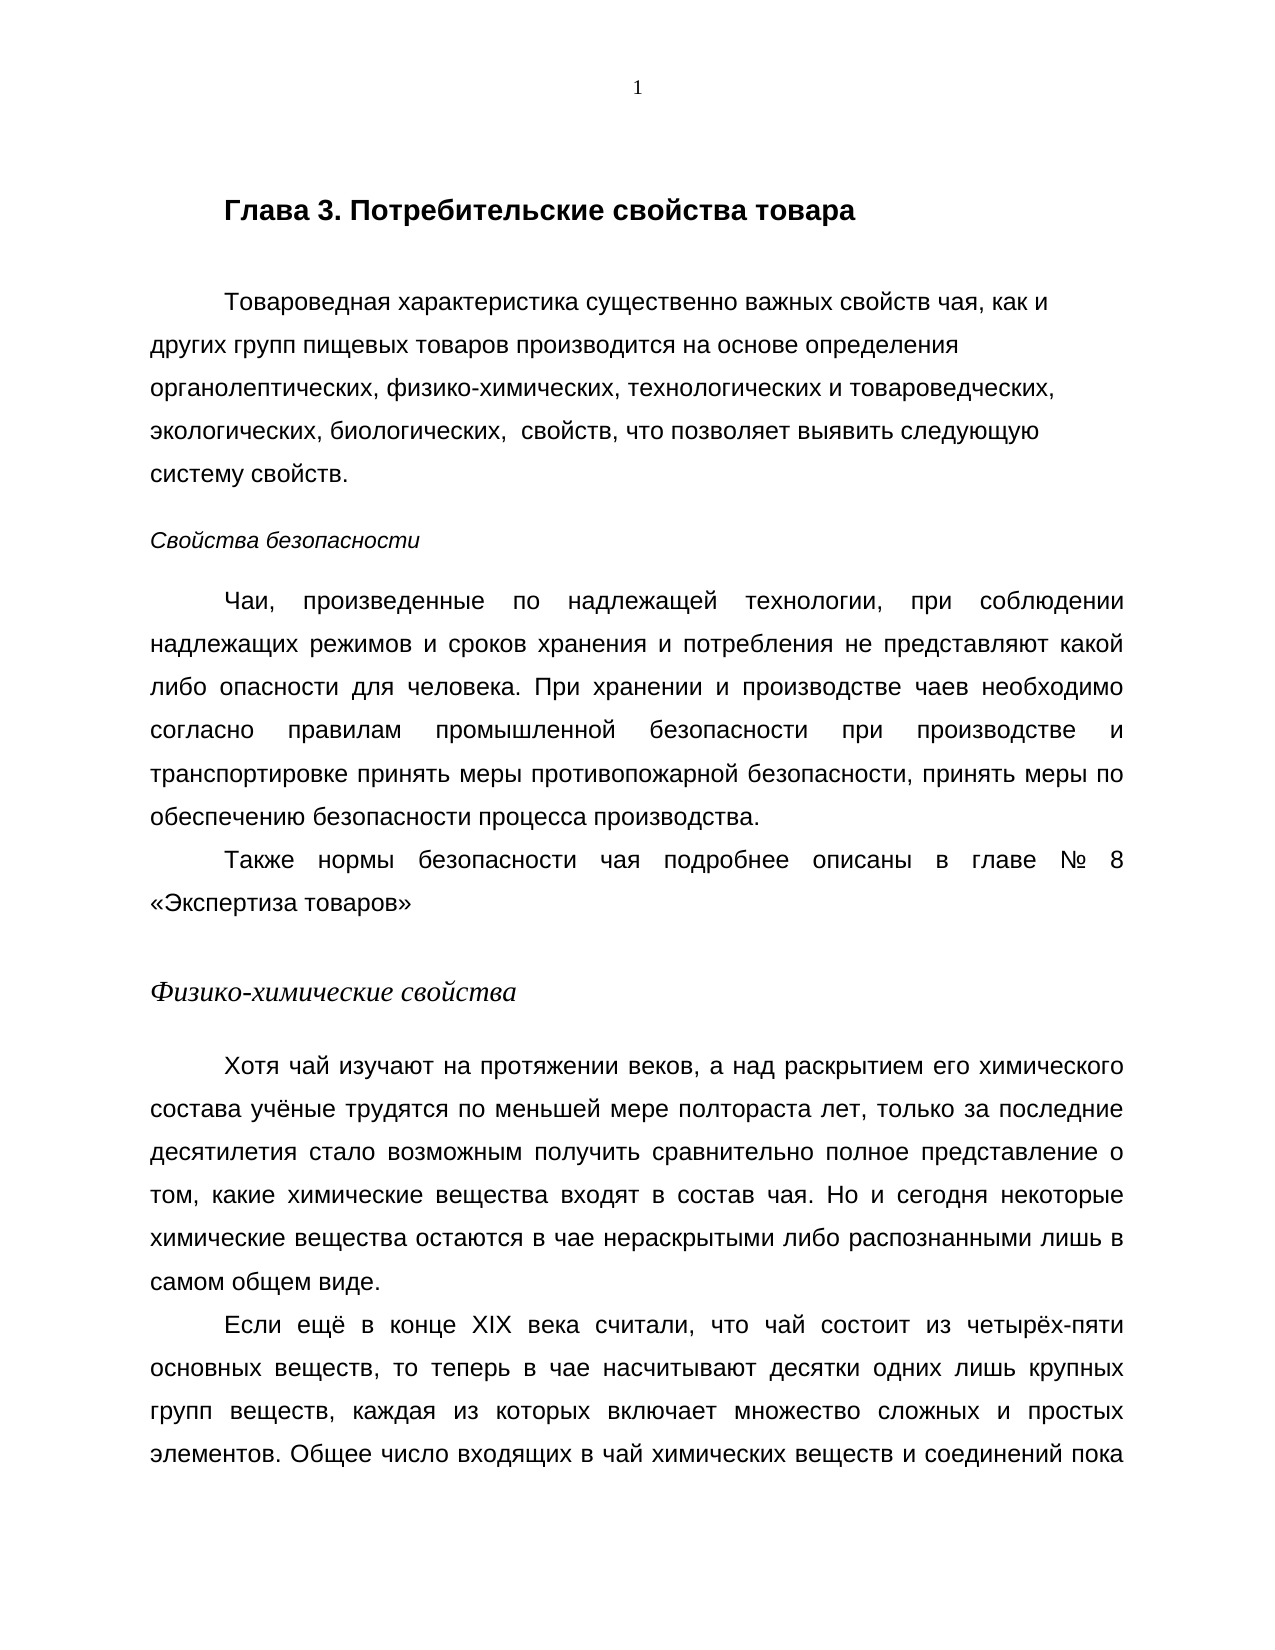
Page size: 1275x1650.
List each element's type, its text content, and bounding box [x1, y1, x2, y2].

text Чаи, произведенные по надлежащей технологии, при соблюдении надлежащих режимов и сроков хранения и потребления не представляют какой либо опасности для человека. При хранении и производстве чаев необходимо согласно правилам промышленной безопасности при производстве и транспортировке принять меры противопожарной безопасности, принять меры по обеспечению безопасности процесса производства. [150, 586, 1125, 831]
text Товароведная характеристика существенно важных свойств чая, как и других групп пищевых товаров производится на основе определения органолептических, физико-химических, технологических и товароведческих, экологических, биологических, свойств, что позволяет выявить следующую систему свойств. [150, 287, 1125, 488]
text Также нормы безопасности чая подробнее описаны в главе № 8 «Экспертиза товаров» [150, 845, 1125, 917]
subtitle Свойства безопасности [150, 527, 1125, 553]
text Хотя чай изучают на протяжении веков, а над раскрытием его химического состава учёные трудятся по меньшей мере полтораста лет, только за последние десятилетия стало возможным получить сравнительно полное представление о том, какие химические вещества входят в состав чая. Но и сегодня некоторые химические вещества остаются в чае нераскрытыми либо распознанными лишь в самом общем виде. [150, 1051, 1125, 1295]
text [150, 1310, 1125, 1468]
subtitle Физико-химические свойства [150, 974, 1125, 1008]
text Глава 3. Потребительские свойства товара [150, 193, 1125, 227]
